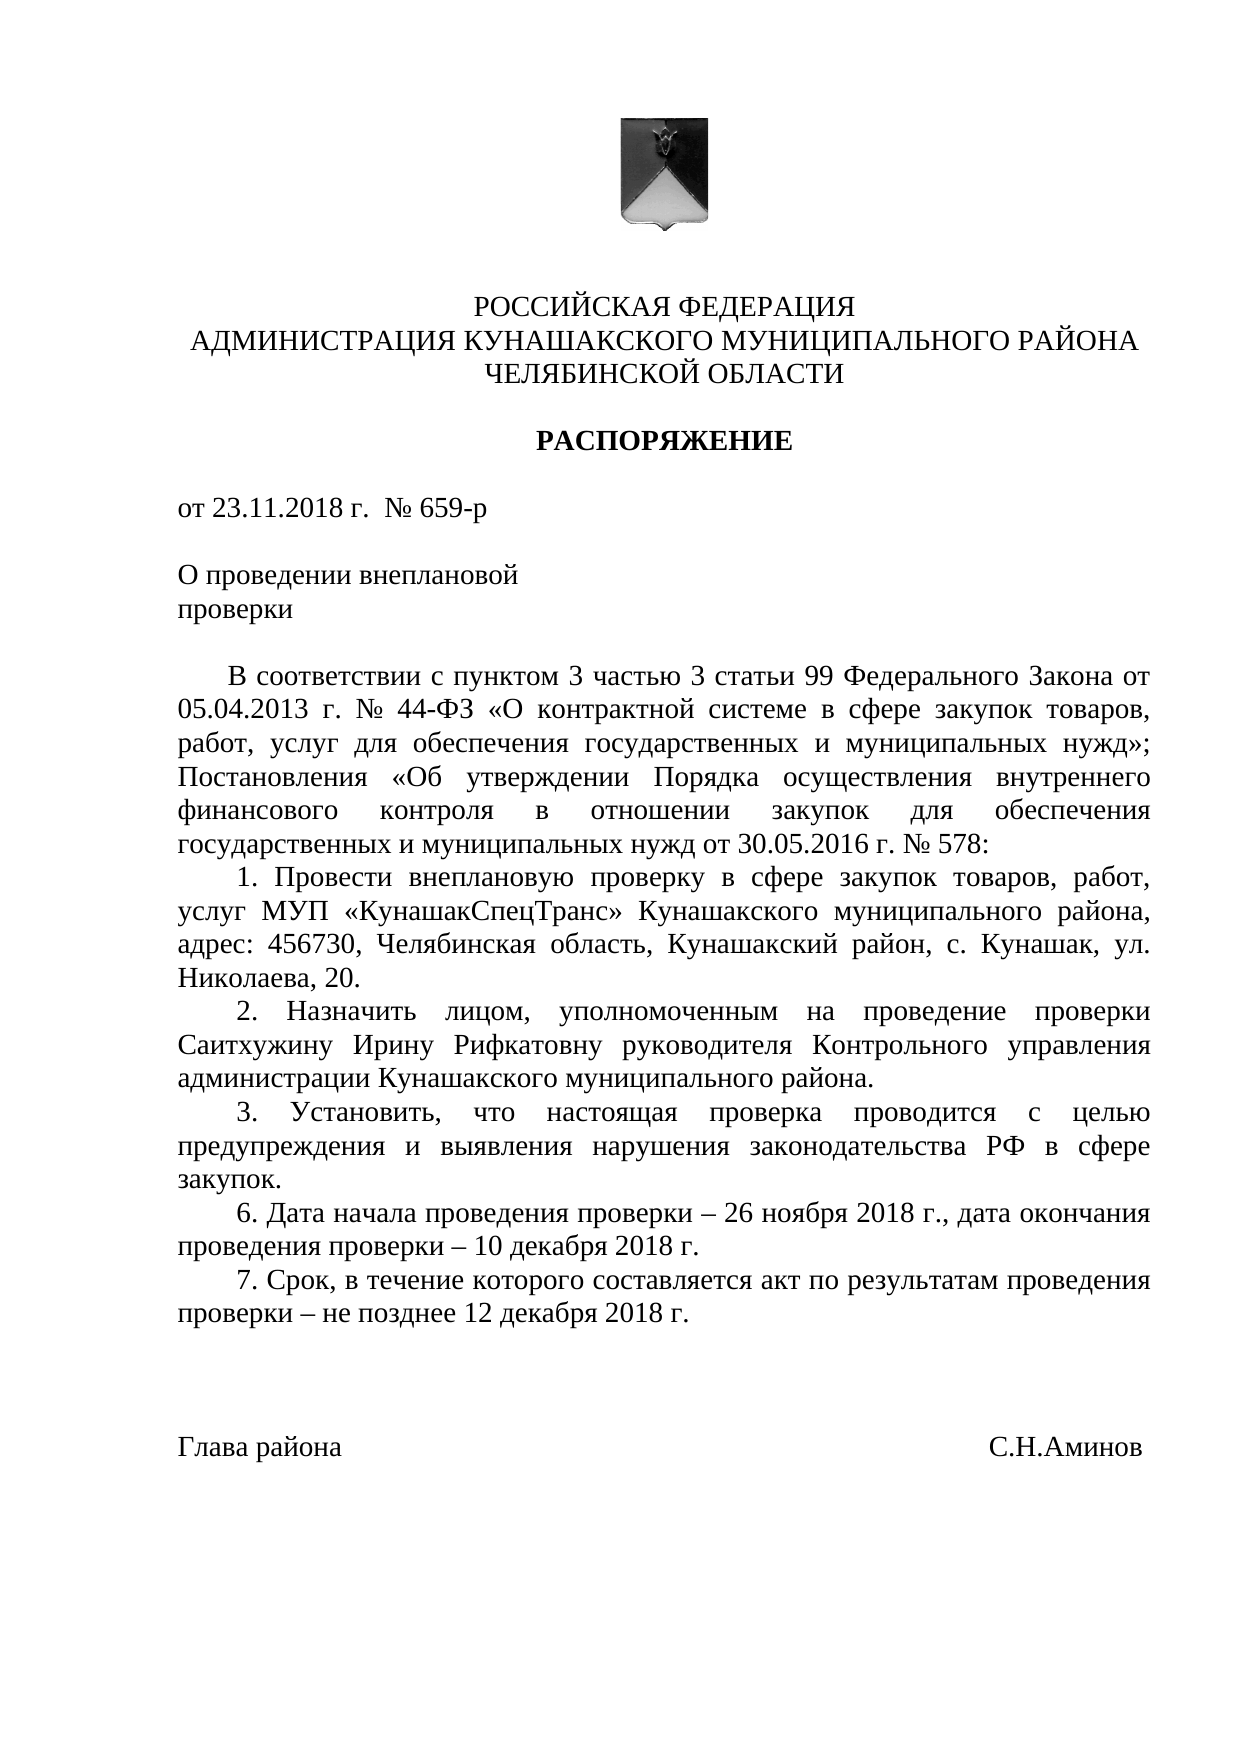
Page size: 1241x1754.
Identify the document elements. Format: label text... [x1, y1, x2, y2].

text 2. Назначить лицом, уполномоченным на проведение проверки Саитхужину Ирину Рифкатовну руководителя Контрольного управления администрации Кунашакского муниципального района. [177, 993, 1152, 1094]
text 6. Дата начала проведения проверки – 26 ноября 2018 г., дата окончания проведения проверки – 10 декабря 2018 г. [177, 1195, 1152, 1262]
text от 23.11.2018 г. № 659-р [177, 490, 1152, 524]
text 3. Установить, что настоящая проверка проводится с целью предупреждения и выявления нарушения законодательства РФ в сфере закупок. [177, 1094, 1152, 1195]
text ЧЕЛЯБИНСКОЙ ОБЛАСТИ [177, 356, 1152, 390]
text АДМИНИСТРАЦИЯ КУНАШАКСКОГО МУНИЦИПАЛЬНОГО РАЙОНА [177, 323, 1152, 356]
text 1. Провести внеплановую проверку в сфере закупок товаров, работ, услуг МУП «КунашакСпецТранс» Кунашакского муниципального района, адрес: 456730, Челябинская область, Кунашакский район, с. Кунашак, ул. Николаева, 20. [177, 859, 1152, 993]
text В соответствии с пунктом 3 частью 3 статьи 99 Федерального Закона от 05.04.2013 г. № 44-ФЗ «О контрактной системе в сфере закупок товаров, работ, услуг для обеспечения государственных и муниципальных нужд»; Постановления «Об утверждении Порядка осуществления внутреннего финансового контроля в отношении закупок для обеспечения государственных и муниципальных нужд от 30.05.2016 г. № 578: [177, 658, 1152, 859]
text О проведении внеплановой проверки [177, 557, 635, 624]
text РАСПОРЯЖЕНИЕ [177, 423, 1152, 457]
text Глава района С.Н.Аминов [177, 1429, 1152, 1463]
text 7. Срок, в течение которого составляется акт по результатам проведения проверки – не позднее 12 декабря 2018 г. [177, 1262, 1152, 1329]
text РОССИЙСКАЯ ФЕДЕРАЦИЯ [177, 289, 1152, 323]
picture [620, 118, 709, 231]
